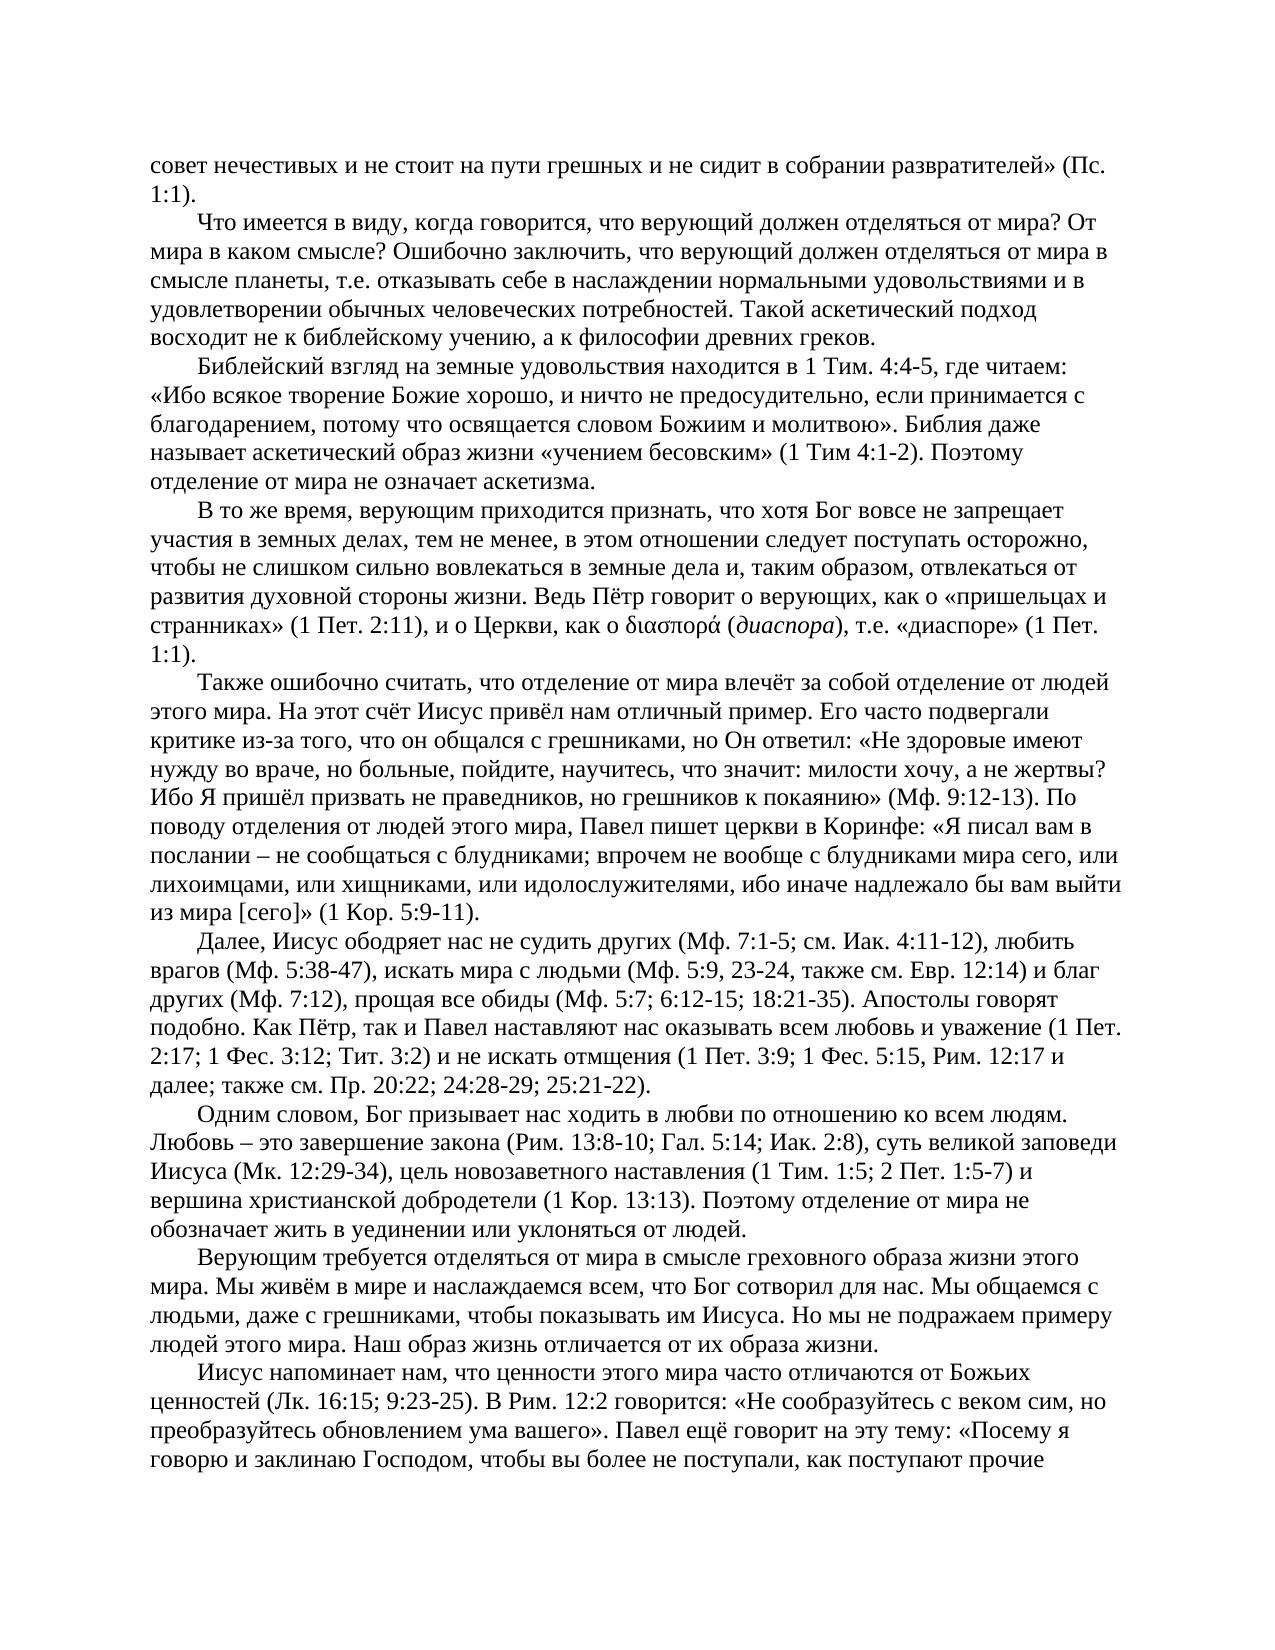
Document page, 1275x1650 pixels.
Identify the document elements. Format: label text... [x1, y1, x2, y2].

text Одним словом, Бог призывает нас ходить в любви по отношению ко всем людям. Любовь – это завершение закона (Рим. 13:8-10; Гал. 5:14; Иак. 2:8), суть великой заповеди Иисуса (Мк. 12:29-34), цель новозаветного наставления (1 Тим. 1:5; 2 Пет. 1:5-7) и вершина христианской добродетели (1 Кор. 13:13). Поэтому отделение от мира не обозначает жить в уединении или уклоняться от людей. [150, 1099, 1125, 1242]
text Что имеется в виду, когда говорится, что верующий должен отделяться от мира? От мира в каком смысле? Ошибочно заключить, что верующий должен отделяться от мира в смысле планеты, т.е. отказывать себе в наслаждении нормальными удовольствиями и в удовлетворении обычных человеческих потребностей. Такой аскетический подход восходит не к библейскому учению, а к философии древних греков. [150, 207, 1125, 351]
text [150, 150, 1125, 207]
text Верующим требуется отделяться от мира в смысле греховного образа жизни этого мира. Мы живём в мире и наслаждаемся всем, что Бог сотворил для нас. Мы общаемся с людьми, даже с грешниками, чтобы показывать им Иисуса. Но мы не подражаем примеру людей этого мира. Наш образ жизнь отличается от их образа жизни. [150, 1242, 1125, 1357]
text Библейский взгляд на земные удовольствия находится в 1 Тим. 4:4-5, где читаем: «Ибо всякое творение Божие хорошо, и ничто не предосудительно, если принимается с благодарением, потому что освящается словом Божиим и молитвою». Библия даже называет аскетический образ жизни «учением бесовским» (1 Тим 4:1-2). Поэтому отделение от мира не означает аскетизма. [150, 351, 1125, 495]
text Также ошибочно считать, что отделение от мира влечёт за собой отделение от людей этого мира. На этот счёт Иисус привёл нам отличный пример. Его часто подвергали критике из-за того, что он общался с грешниками, но Он ответил: «Не здоровые имеют нужду во враче, но больные, пойдите, научитесь, что значит: милости хочу, а не жертвы? Ибо Я пришёл призвать не праведников, но грешников к покаянию» (Мф. 9:12-13). По поводу отделения от людей этого мира, Павел пишет церкви в Коринфе: «Я писал вам в послании – не сообщаться с блудниками; впрочем не вообще с блудниками мира сего, или лихоимцами, или хищниками, или идолослужителями, ибо иначе надлежало бы вам выйти из мира [сего]» (1 Кор. 5:9-11). [150, 667, 1125, 926]
text Далее, Иисус ободряет нас не судить других (Мф. 7:1-5; см. Иак. 4:11-12), любить врагов (Мф. 5:38-47), искать мира с людьми (Мф. 5:9, 23-24, также см. Евр. 12:14) и благ других (Мф. 7:12), прощая все обиды (Мф. 5:7; 6:12-15; 18:21-35). Апостолы говорят подобно. Как Пётр, так и Павел наставляют нас оказывать всем любовь и уважение (1 Пет. 2:17; 1 Фес. 3:12; Тит. 3:2) и не искать отмщения (1 Пет. 3:9; 1 Фес. 5:15, Рим. 12:17 и далее; также см. Пр. 20:22; 24:28-29; 25:21-22). [150, 926, 1125, 1099]
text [150, 1357, 1125, 1472]
text В то же время, верующим приходится признать, что хотя Бог вовсе не запрещает участия в земных делах, тем не менее, в этом отношении следует поступать осторожно, чтобы не слишком сильно вовлекаться в земные дела и, таким образом, отвлекаться от развития духовной стороны жизни. Ведь Пётр говорит о верующих, как о «пришельцах и странниках» (1 Пет. 2:11), и о Церкви, как о διασπορά (диаспора), т.е. «диаспоре» (1 Пет. 1:1). [150, 495, 1125, 667]
